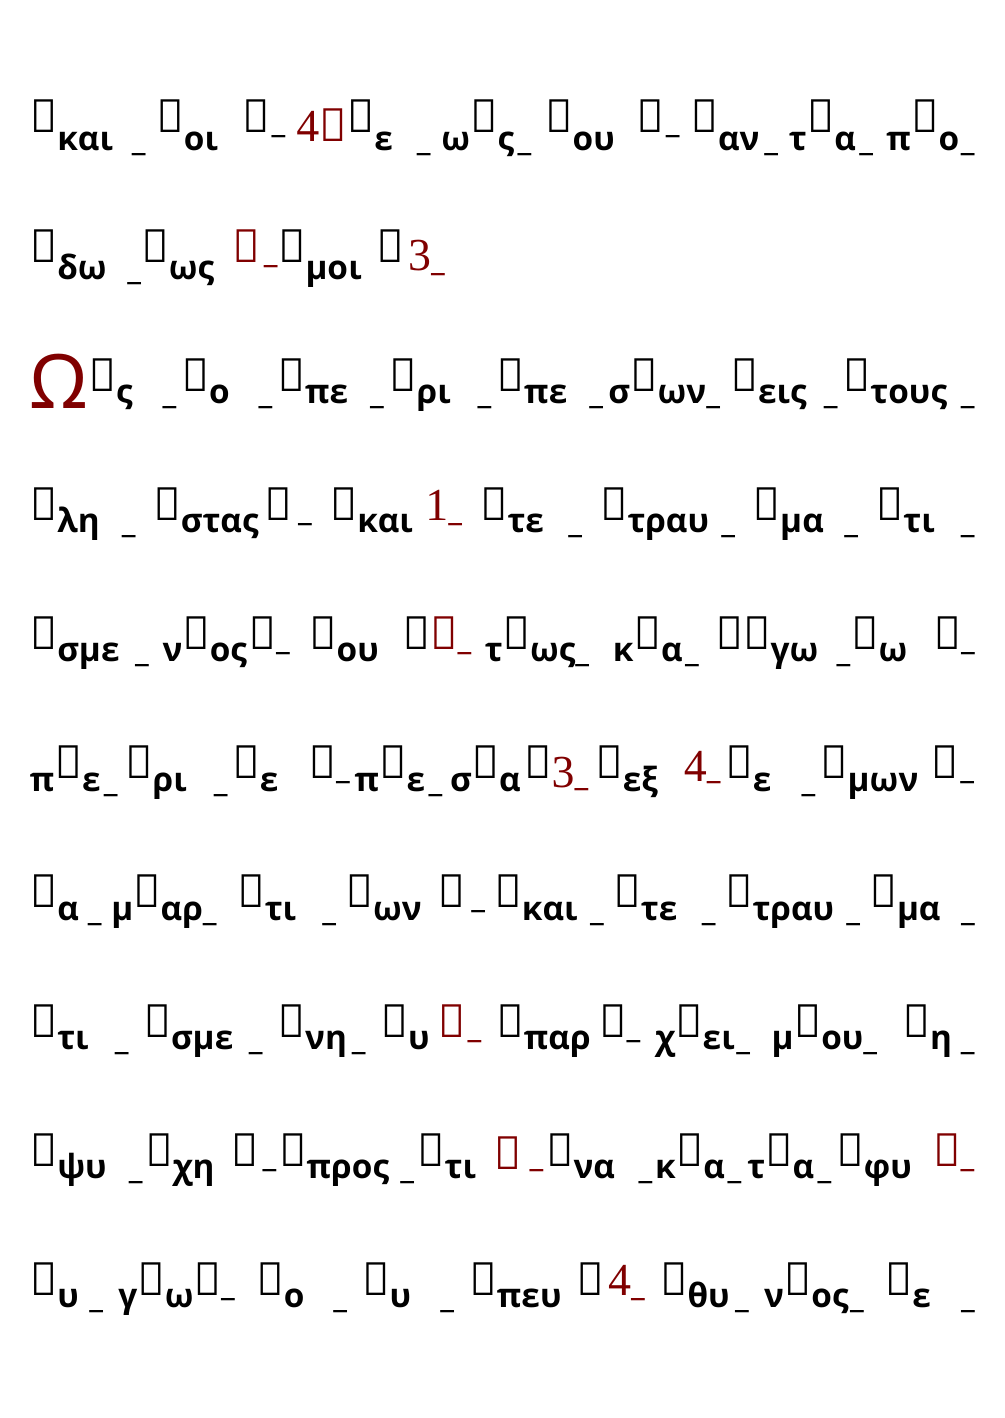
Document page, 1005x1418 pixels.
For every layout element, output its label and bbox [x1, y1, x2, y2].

text [29, 29, 974, 288]
text [29, 288, 974, 1321]
